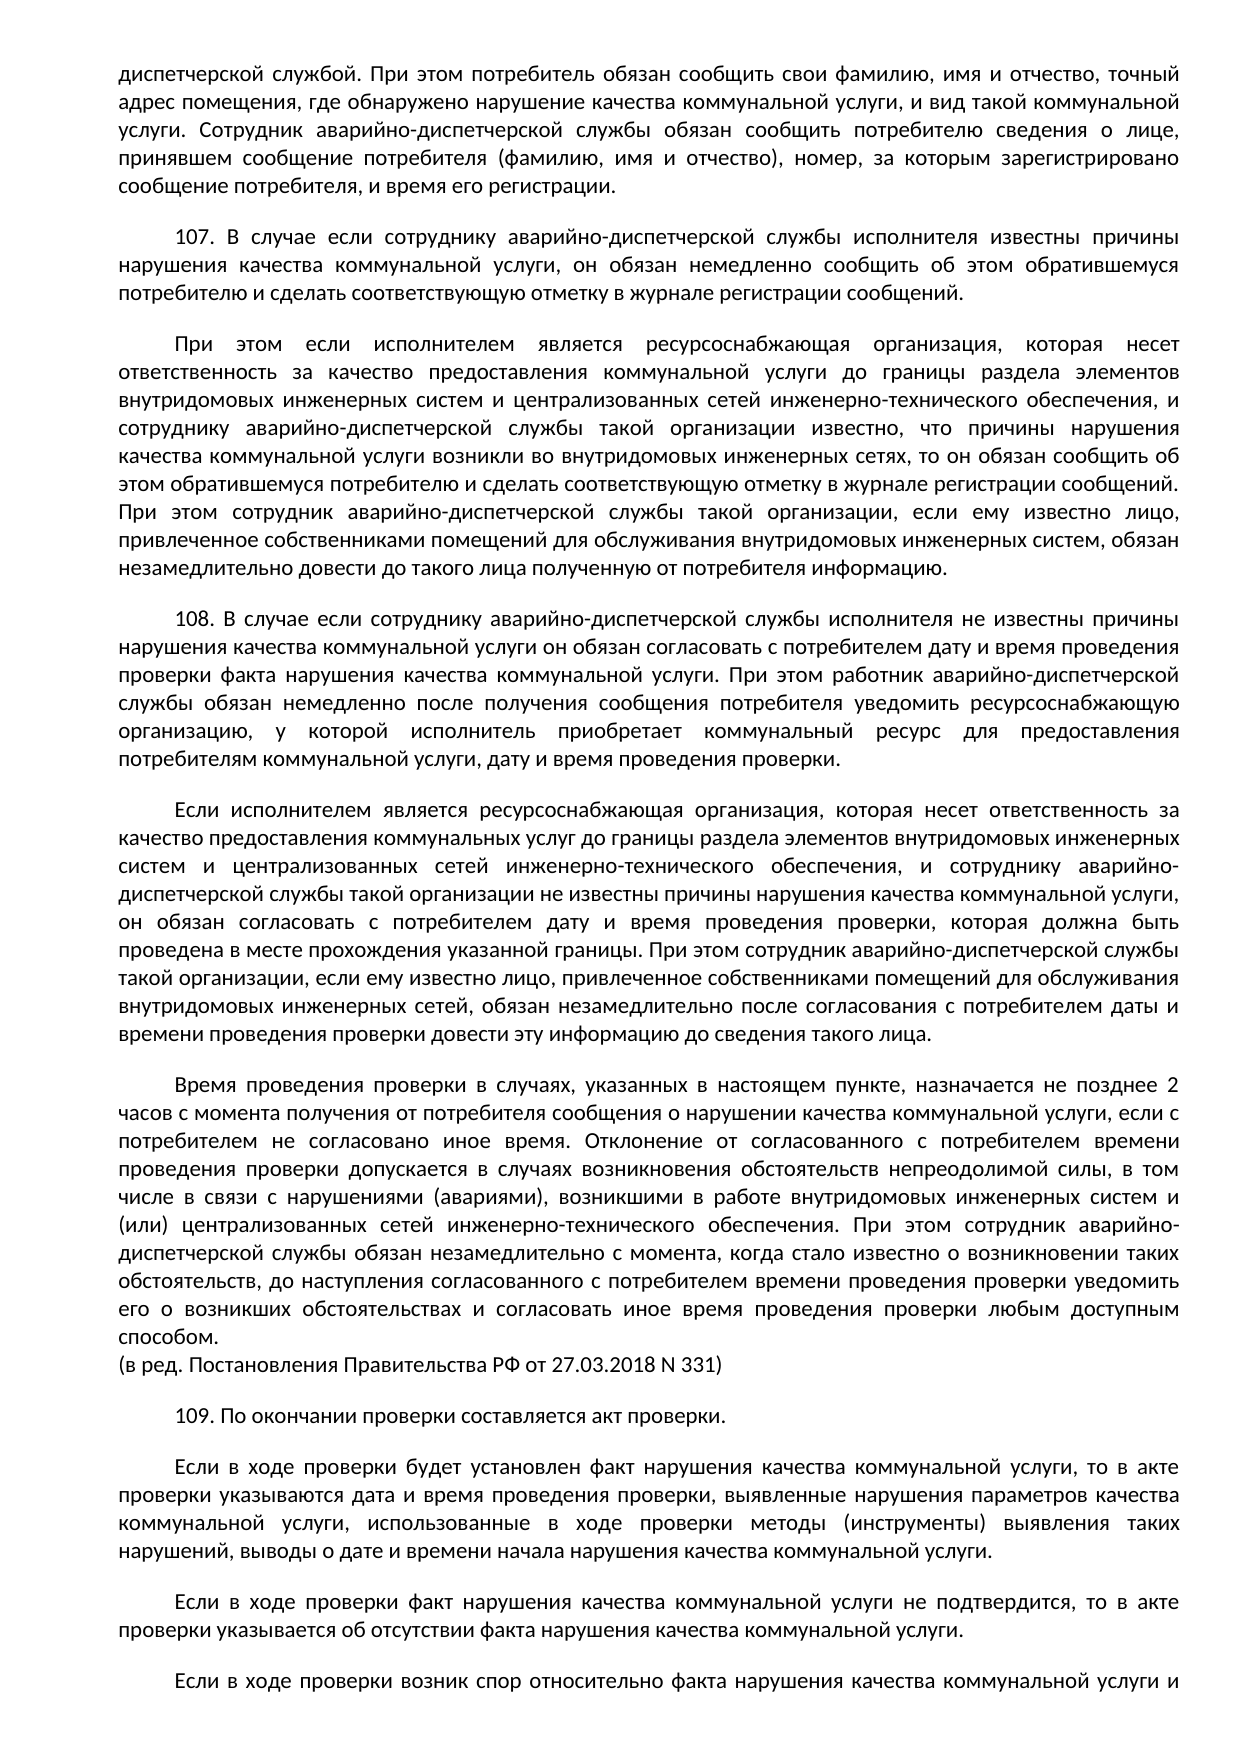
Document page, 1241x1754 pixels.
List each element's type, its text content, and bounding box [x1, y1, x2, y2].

text 109. По окончании проверки составляется акт проверки. [118, 1401, 1181, 1429]
text Если в ходе проверки факт нарушения качества коммунальной услуги не подтвердится, то в акте проверки указывается об отсутствии факта нарушения качества коммунальной услуги. [118, 1587, 1181, 1643]
text Время проведения проверки в случаях, указанных в настоящем пункте, назначается не позднее 2 часов с момента получения от потребителя сообщения о нарушении качества коммунальной услуги, если с потребителем не согласовано иное время. Отклонение от согласованного с потребителем времени проведения проверки допускается в случаях возникновения обстоятельств непреодолимой силы, в том числе в связи с нарушениями (авариями), возникшими в работе внутридомовых инженерных систем и (или) централизованных сетей инженерно-технического обеспечения. При этом сотрудник аварийно-диспетчерской службы обязан незамедлительно с момента, когда стало известно о возникновении таких обстоятельств, до наступления согласованного с потребителем времени проведения проверки уведомить его о возникших обстоятельствах и согласовать иное время проведения проверки любым доступным способом. [118, 1070, 1181, 1351]
text 108. В случае если сотруднику аварийно-диспетчерской службы исполнителя не известны причины нарушения качества коммунальной услуги он обязан согласовать с потребителем дату и время проведения проверки факта нарушения качества коммунальной услуги. При этом работник аварийно-диспетчерской службы обязан немедленно после получения сообщения потребителя уведомить ресурсоснабжающую организацию, у которой исполнитель приобретает коммунальный ресурс для предоставления потребителям коммунальной услуги, дату и время проведения проверки. [118, 604, 1181, 772]
text При этом если исполнителем является ресурсоснабжающая организация, которая несет ответственность за качество предоставления коммунальной услуги до границы раздела элементов внутридомовых инженерных систем и централизованных сетей инженерно-технического обеспечения, и сотруднику аварийно-диспетчерской службы такой организации известно, что причины нарушения качества коммунальной услуги возникли во внутридомовых инженерных сетях, то он обязан сообщить об этом обратившемуся потребителю и сделать соответствующую отметку в журнале регистрации сообщений. При этом сотрудник аварийно-диспетчерской службы такой организации, если ему известно лицо, привлеченное собственниками помещений для обслуживания внутридомовых инженерных систем, обязан незамедлительно довести до такого лица полученную от потребителя информацию. [118, 329, 1181, 581]
text 107. В случае если сотруднику аварийно-диспетчерской службы исполнителя известны причины нарушения качества коммунальной услуги, он обязан немедленно сообщить об этом обратившемуся потребителю и сделать соответствующую отметку в журнале регистрации сообщений. [118, 222, 1181, 306]
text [118, 59, 1181, 199]
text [118, 1666, 1181, 1694]
text Если в ходе проверки будет установлен факт нарушения качества коммунальной услуги, то в акте проверки указываются дата и время проведения проверки, выявленные нарушения параметров качества коммунальной услуги, использованные в ходе проверки методы (инструменты) выявления таких нарушений, выводы о дате и времени начала нарушения качества коммунальной услуги. [118, 1452, 1181, 1564]
text Если исполнителем является ресурсоснабжающая организация, которая несет ответственность за качество предоставления коммунальных услуг до границы раздела элементов внутридомовых инженерных систем и централизованных сетей инженерно-технического обеспечения, и сотруднику аварийно-диспетчерской службы такой организации не известны причины нарушения качества коммунальной услуги, он обязан согласовать с потребителем дату и время проведения проверки, которая должна быть проведена в месте прохождения указанной границы. При этом сотрудник аварийно-диспетчерской службы такой организации, если ему известно лицо, привлеченное собственниками помещений для обслуживания внутридомовых инженерных сетей, обязан незамедлительно после согласования с потребителем даты и времени проведения проверки довести эту информацию до сведения такого лица. [118, 795, 1181, 1047]
text (в ред. Постановления Правительства РФ от 27.03.2018 N 331) [118, 1351, 1181, 1378]
